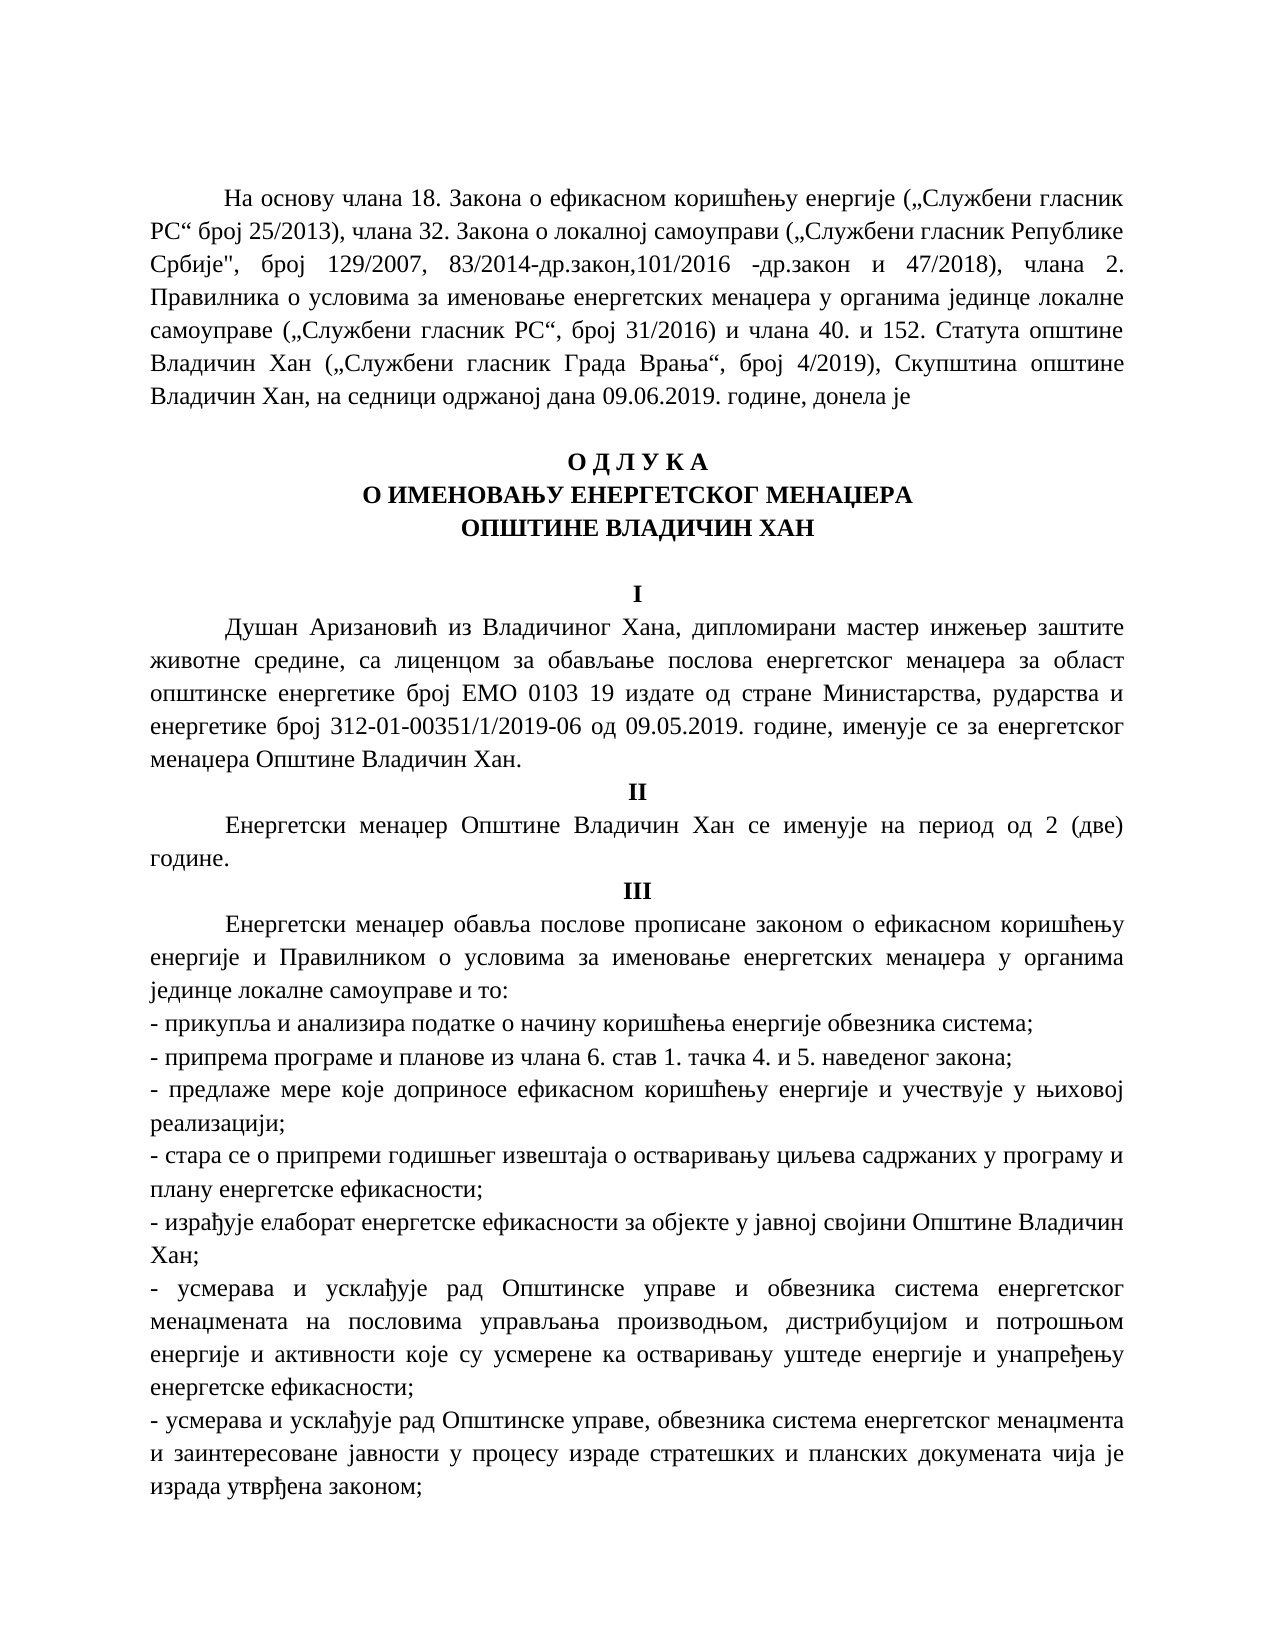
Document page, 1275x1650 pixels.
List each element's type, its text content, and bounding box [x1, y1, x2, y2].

text На основу члана 18. Закона о ефикасном коришћењу енергије („Службени гласник РС“ број 25/2013), члана 32. Закона о локалној самоуправи („Службени гласник Републике Србије", број 129/2007, 83/2014-др.закон,101/2016 -др.закон и 47/2018), члана 2. Правилника о условима за именовање енергетских менаџера у органима јединце локалне самоуправе („Службени гласник РС“, број 31/2016) и члана 40. и 152. Статута општине Владичин Хан („Службени гласник Града Врања“, број 4/2019), Скупштина општине Владичин Хан, на седници одржаној дана 09.06.2019. године, донела је [150, 183, 1125, 410]
text - израђује елаборат енергетске ефикасности за објекте у јавној својини Општине Владичин Хан; [150, 1207, 1125, 1268]
text Душан Аризановић из Владичиног Хана, дипломирани мастер инжењер заштите животне средине, са лиценцом за обављање послова енергетског менаџера за област општинске енергетике број ЕМО 0103 19 издате од стране Министарства, рударства и енергетике број 312-01-00351/1/2019-06 од 09.05.2019. године, именује се за енергетског менаџера Општине Владичин Хан. [150, 612, 1125, 773]
text - стара се о припреми годишњег извештаја о остваривању циљева садржаних у програму и плану енергетске ефикасности; [150, 1141, 1125, 1202]
text II [150, 777, 1125, 806]
text О Д Л У К А [150, 447, 1125, 476]
text - прикупља и анализира податке о начину коришћења енергије обвезника система; [150, 1008, 1125, 1037]
text I [150, 579, 1125, 608]
text III [150, 876, 1125, 905]
text ОПШТИНЕ ВЛАДИЧИН ХАН [150, 513, 1125, 542]
text - предлаже мере које доприносе ефикасном коришћењу енергије и учествује у њиховој реализацији; [150, 1074, 1125, 1136]
text О ИМЕНОВАЊУ ЕНЕРГЕТСКОГ МЕНАЏЕРА [150, 480, 1125, 509]
text - усмерава и усклађује рад Општинске управе, обвезника система енергетског менаџмента и заинтересоване јавности у процесу израде стратешких и планских докумената чија је израда утврђена законом; [150, 1405, 1125, 1499]
text Енергетски менаџер Општине Владичин Хан се именује на период од 2 (две) године. [150, 810, 1125, 872]
text - усмерава и усклађује рад Општинске управе и обвезника система енергетског менаџмената на пословима управљања производњом, дистрибуцијом и потрошњом енергије и активности које су усмерене ка остваривању уштеде енергије и унапређењу енергетске ефикасности; [150, 1273, 1125, 1401]
text - припрема програме и планове из члана 6. став 1. тачка 4. и 5. наведеног закона; [150, 1042, 1125, 1070]
text Енергетски менаџер обавља послове прописане законом о ефикасном коришћењу енергије и Правилником о условима за именовање енергетских менаџера у органима јединце локалне самоуправе и то: [150, 909, 1125, 1004]
